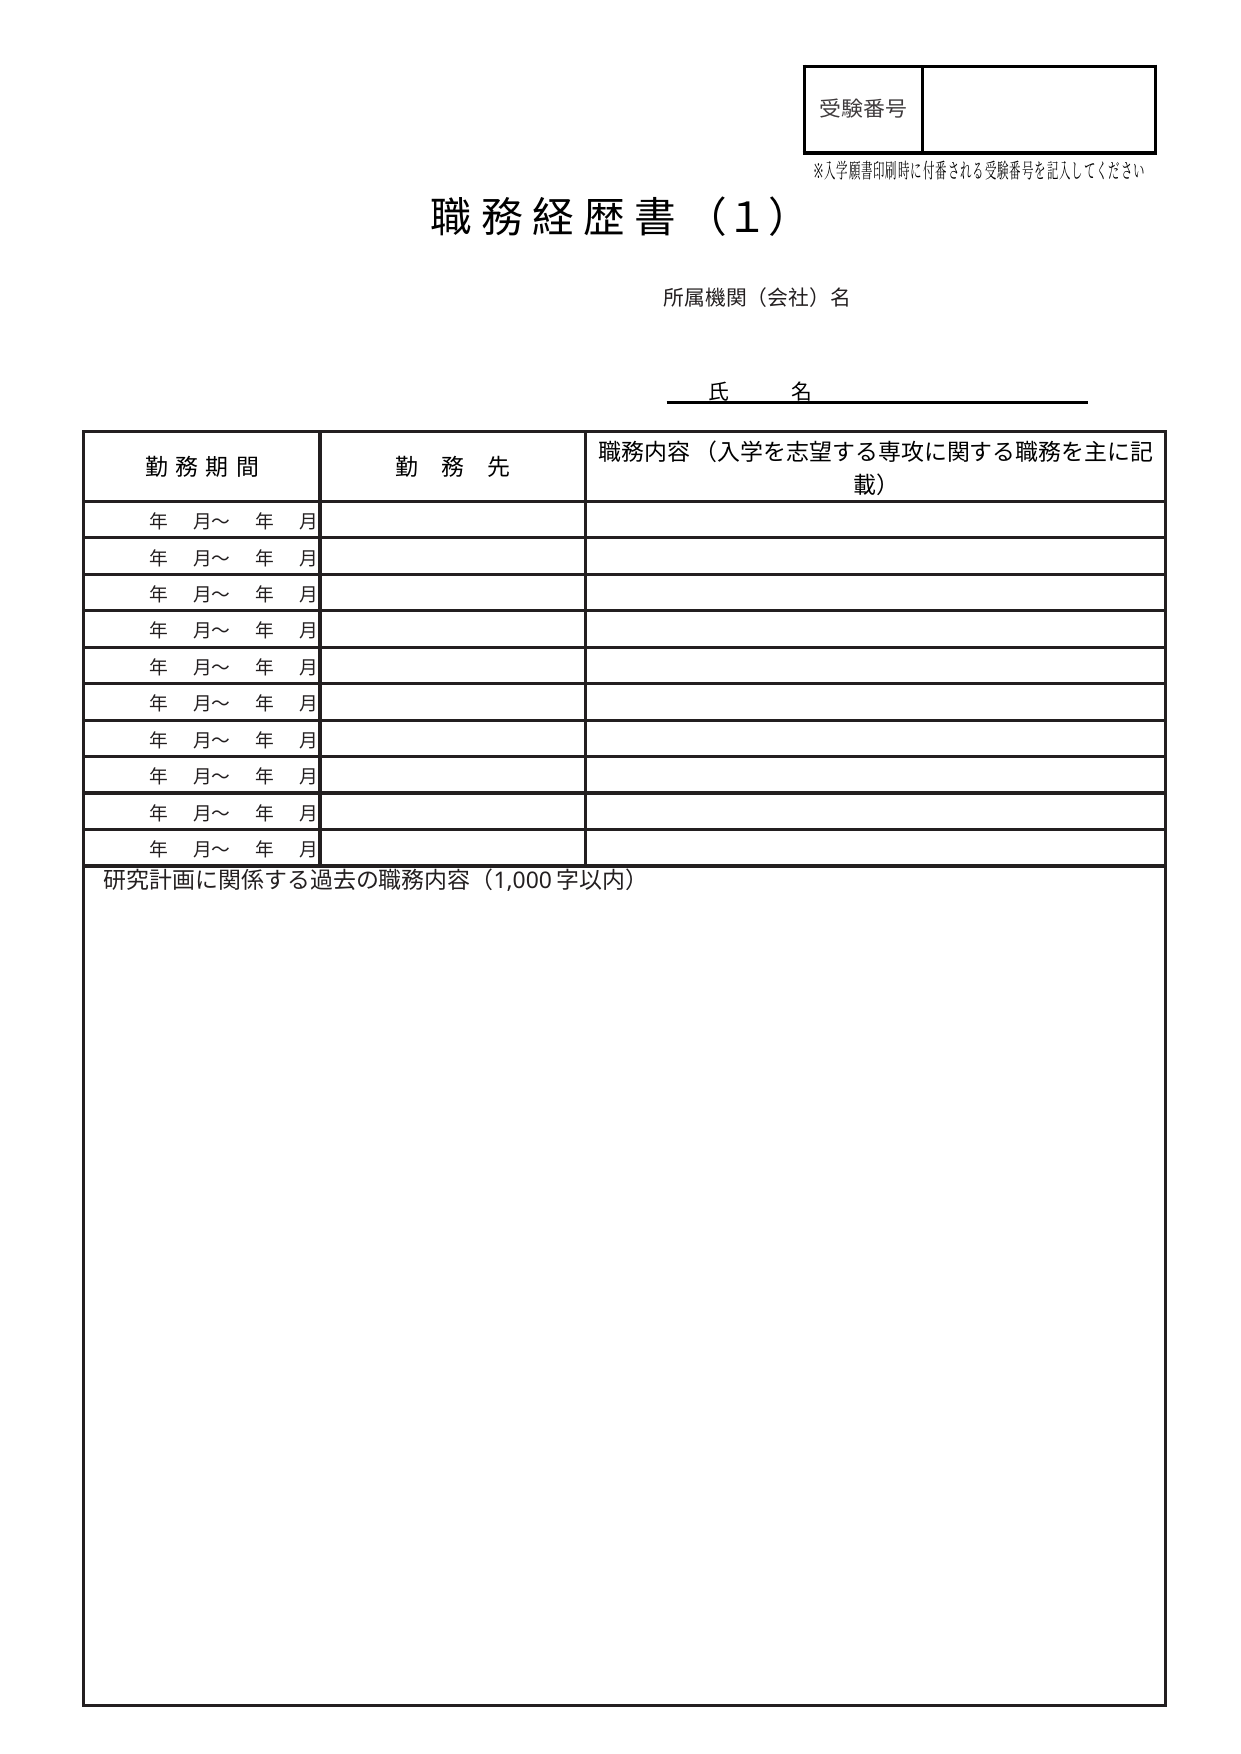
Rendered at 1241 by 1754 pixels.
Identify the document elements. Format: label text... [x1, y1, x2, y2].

table_cell [587, 539, 1164, 573]
table_cell 年 月～ 年 月 [85, 576, 318, 609]
table_cell [587, 649, 1164, 682]
table_header 職務内容 （入学を志望する専攻に関する職務を主に記載） [587, 433, 1164, 500]
table_cell [322, 649, 584, 682]
table_cell [587, 612, 1164, 646]
table_cell [322, 539, 584, 573]
table_cell [322, 503, 584, 536]
table_cell [587, 503, 1164, 536]
table_cell [322, 576, 584, 609]
table_cell [587, 722, 1164, 755]
text ※入学願書印刷時に付番される受験番号を記入してください [73, 154, 1167, 184]
table_cell [587, 576, 1164, 609]
text 氏 名 [73, 375, 1167, 406]
table_header [924, 68, 1154, 151]
table_cell 年 月～ 年 月 [85, 758, 318, 791]
table_cell 研究計画に関係する過去の職務内容（1,000字以内） [85, 868, 1164, 1703]
table_cell [587, 831, 1164, 864]
table_cell 年 月～ 年 月 [85, 795, 318, 828]
table_cell 年 月～ 年 月 [85, 831, 318, 864]
table_cell 年 月～ 年 月 [85, 685, 318, 718]
table_header 勤務先 [322, 433, 584, 500]
table_header 受験番号 [806, 68, 921, 151]
table_cell [322, 685, 584, 718]
table_cell [587, 685, 1164, 718]
table_cell [322, 795, 584, 828]
table_cell 年 月～ 年 月 [85, 612, 318, 646]
table_cell [587, 758, 1164, 791]
text 所属機関（会社）名 [663, 281, 1167, 311]
table_cell 年 月～ 年 月 [85, 539, 318, 573]
table_cell [587, 795, 1164, 828]
table_header 勤務期間 [85, 433, 318, 500]
table_cell 年 月～ 年 月 [85, 649, 318, 682]
table_cell 年 月～ 年 月 [85, 503, 318, 536]
text 職 務 経 歴 書 （１） [73, 184, 1167, 245]
table_cell [322, 722, 584, 755]
table_cell [322, 612, 584, 646]
table_cell [322, 831, 584, 864]
table_cell [322, 758, 584, 791]
table_cell 年 月～ 年 月 [85, 722, 318, 755]
